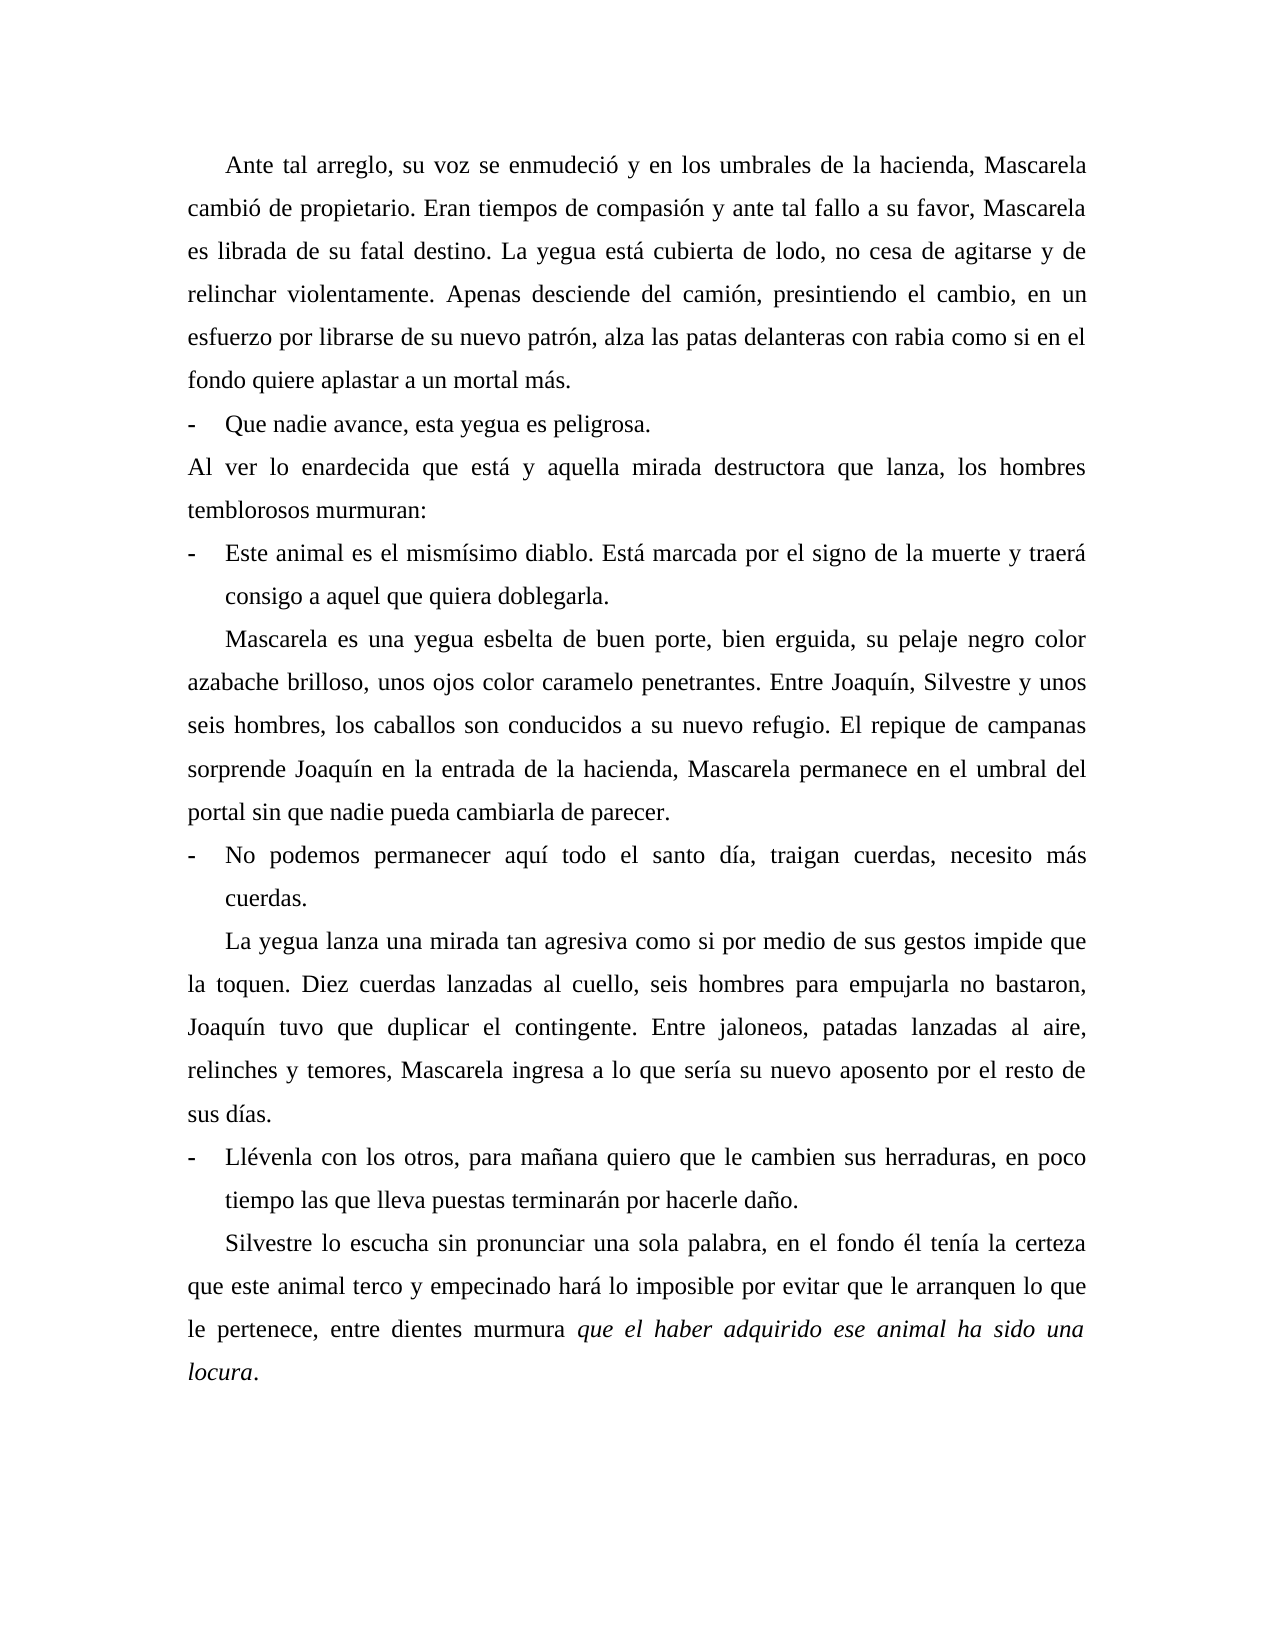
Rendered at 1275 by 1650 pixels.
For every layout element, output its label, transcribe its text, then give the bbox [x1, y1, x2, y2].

text Mascarela es una yegua esbelta de buen porte, bien erguida, su pelaje negro color azabache brilloso, unos ojos color caramelo penetrantes. Entre Joaquín, Silvestre y unos seis hombres, los caballos son conducidos a su nuevo refugio. El repique de campanas sorprende Joaquín en la entrada de la hacienda, Mascarela permanece en el umbral del portal sin que nadie pueda cambiarla de parecer. [187, 624, 1087, 826]
list Que nadie avance, esta yegua es peligrosa. [187, 409, 1087, 437]
text Ante tal arreglo, su voz se enmudeció y en los umbrales de la hacienda, Mascarela cambió de propietario. Eran tiempos de compasión y ante tal fallo a su favor, Mascarela es librada de su fatal destino. La yegua está cubierta de lodo, no cesa de agitarse y de relinchar violentamente. Apenas desciende del camión, presintiendo el cambio, en un esfuerzo por librarse de su nuevo patrón, alza las patas delanteras con rabia como si en el fondo quiere aplastar a un mortal más. [187, 150, 1087, 394]
text Al ver lo enardecida que está y aquella mirada destructora que lanza, los hombres temblorosos murmuran: [187, 452, 1087, 524]
text La yegua lanza una mirada tan agresiva como si por medio de sus gestos impide que la toquen. Diez cuerdas lanzadas al cuello, seis hombres para empujarla no bastaron, Joaquín tuvo que duplicar el contingente. Entre jaloneos, patadas lanzadas al aire, relinches y temores, Mascarela ingresa a lo que sería su nuevo aposento por el resto de sus días. [187, 926, 1087, 1127]
list No podemos permanecer aquí todo el santo día, traigan cuerdas, necesito más cuerdas. [187, 840, 1087, 912]
text Silvestre lo escucha sin pronunciar una sola palabra, en el fondo él tenía la certeza que este animal terco y empecinado hará lo imposible por evitar que le arranquen lo que le pertenece, entre dientes murmura que el haber adquirido ese animal ha sido una locura. [187, 1228, 1087, 1386]
list Este animal es el mismísimo diablo. Está marcada por el signo de la muerte y traerá consigo a aquel que quiera doblegarla. [187, 538, 1087, 610]
list Llévenla con los otros, para mañana quiero que le cambien sus herraduras, en poco tiempo las que lleva puestas terminarán por hacerle daño. [187, 1142, 1087, 1214]
